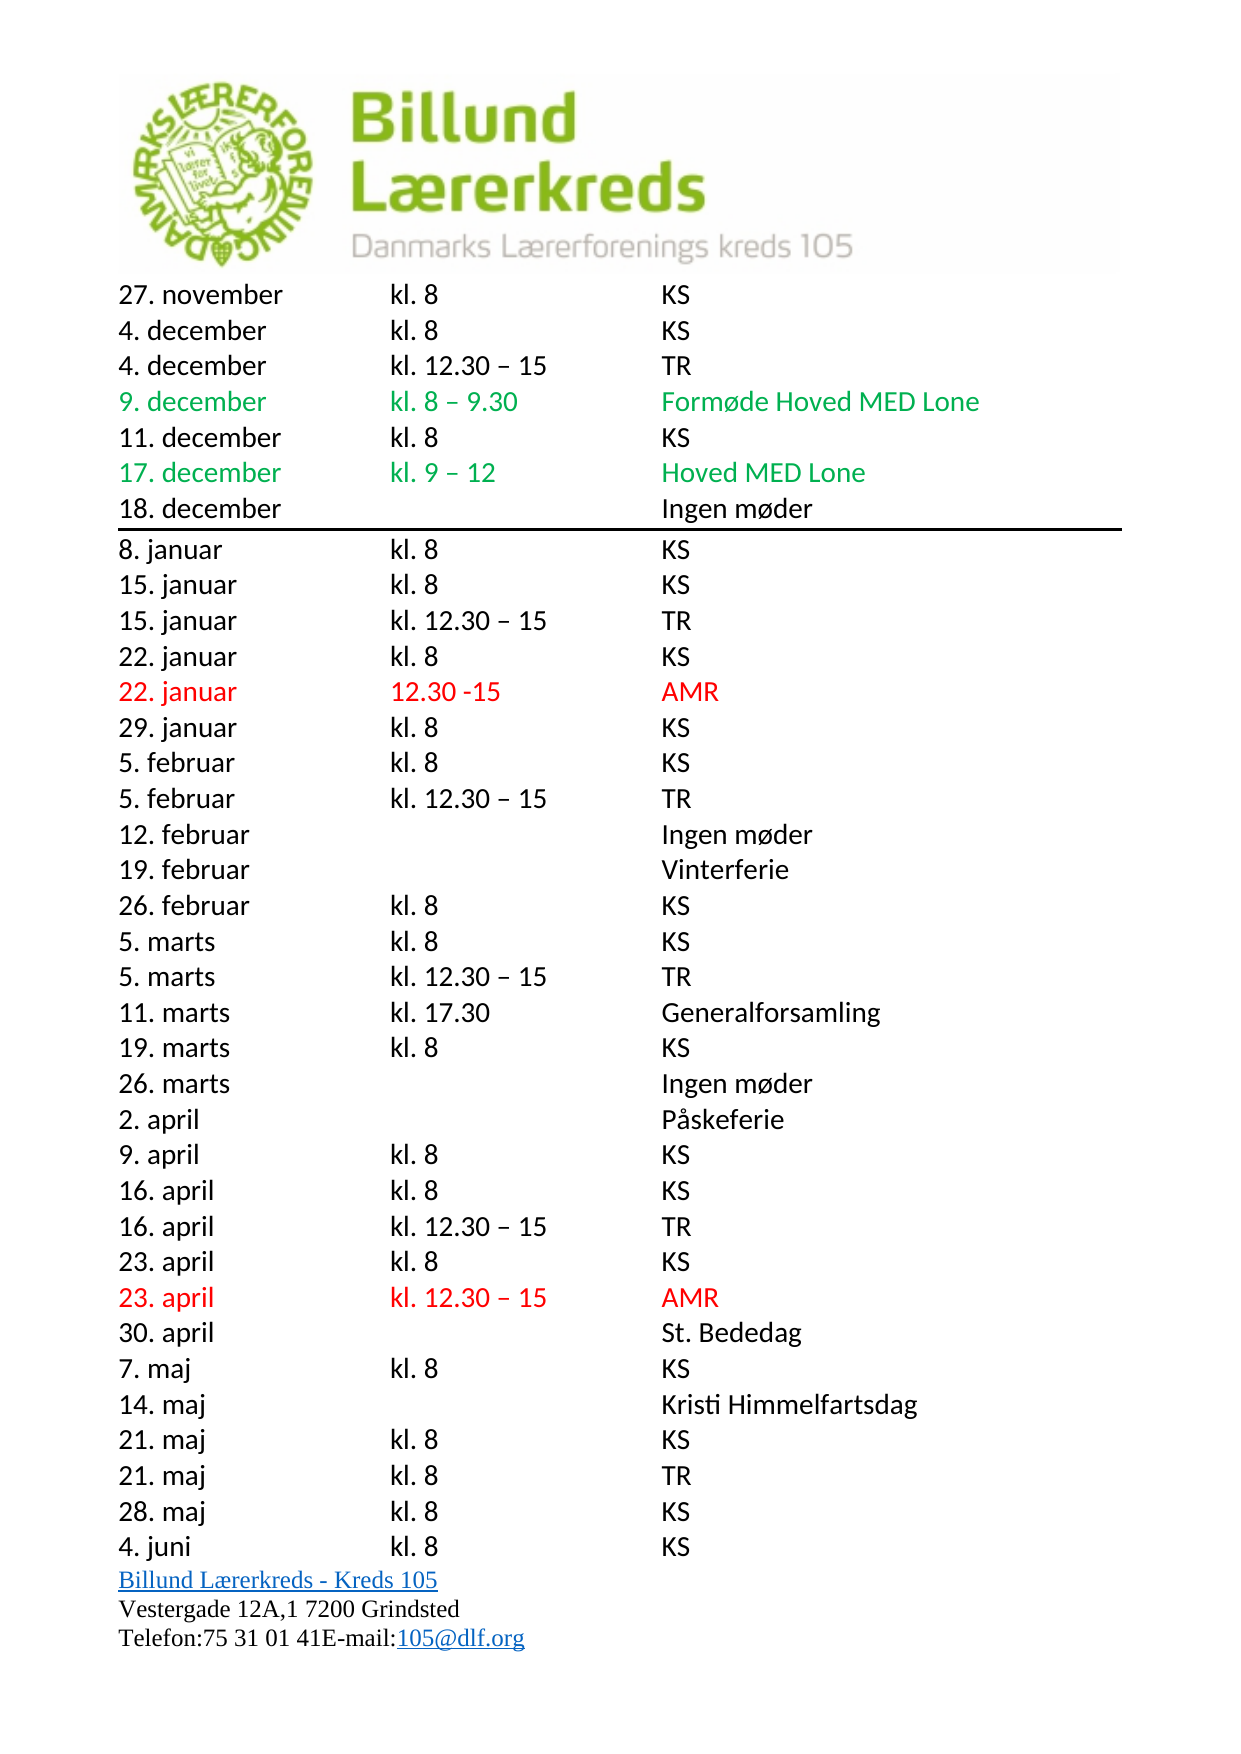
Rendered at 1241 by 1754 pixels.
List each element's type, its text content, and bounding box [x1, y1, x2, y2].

text 26. februar kl. 8 KS [118, 887, 1122, 923]
text 11. marts kl. 17.30 Generalforsamling [118, 994, 1122, 1029]
text 29. januar kl. 8 KS [118, 709, 1122, 744]
text 18. december Ingen møder [118, 490, 1122, 528]
text 5. februar kl. 12.30 – 15 TR [118, 780, 1122, 816]
text 19. februar Vinterferie [118, 851, 1122, 887]
text 7. maj kl. 8 KS [118, 1350, 1122, 1386]
text 15. januar kl. 8 KS [118, 566, 1122, 602]
text 4. juni kl. 8 KS [118, 1528, 1122, 1564]
text 16. april kl. 12.30 – 15 TR [118, 1208, 1122, 1243]
text 5. februar kl. 8 KS [118, 744, 1122, 780]
text 9. december kl. 8 – 9.30 Formøde Hoved MED Lone [118, 383, 1122, 419]
text 8. januar kl. 8 KS [118, 531, 1122, 566]
text 4. december kl. 12.30 – 15 TR [118, 347, 1122, 383]
text 26. marts Ingen møder [118, 1065, 1122, 1101]
text 27. november kl. 8 KS [118, 277, 1122, 312]
text 23. april kl. 12.30 – 15 AMR [118, 1279, 1122, 1314]
text 12. februar Ingen møder [118, 816, 1122, 851]
text 5. marts kl. 12.30 – 15 TR [118, 958, 1122, 994]
text 19. marts kl. 8 KS [118, 1029, 1122, 1065]
text 15. januar kl. 12.30 – 15 TR [118, 602, 1122, 638]
text 9. april kl. 8 KS [118, 1136, 1122, 1172]
text 11. december kl. 8 KS [118, 419, 1122, 454]
picture [118, 73, 1123, 277]
text 4. december kl. 8 KS [118, 312, 1122, 347]
text 22. januar 12.30 -15 AMR [118, 673, 1122, 709]
text 28. maj kl. 8 KS [118, 1493, 1122, 1528]
text 21. maj kl. 8 TR [118, 1457, 1122, 1493]
text 17. december kl. 9 – 12 Hoved MED Lone [118, 454, 1122, 490]
text 22. januar kl. 8 KS [118, 638, 1122, 673]
text 21. maj kl. 8 KS [118, 1421, 1122, 1457]
text 14. maj Kristi Himmelfartsdag [118, 1386, 1122, 1421]
text 2. april Påskeferie [118, 1101, 1122, 1136]
text 30. april St. Bededag [118, 1314, 1122, 1350]
text 5. marts kl. 8 KS [118, 923, 1122, 958]
text 16. april kl. 8 KS [118, 1172, 1122, 1208]
text 23. april kl. 8 KS [118, 1243, 1122, 1279]
